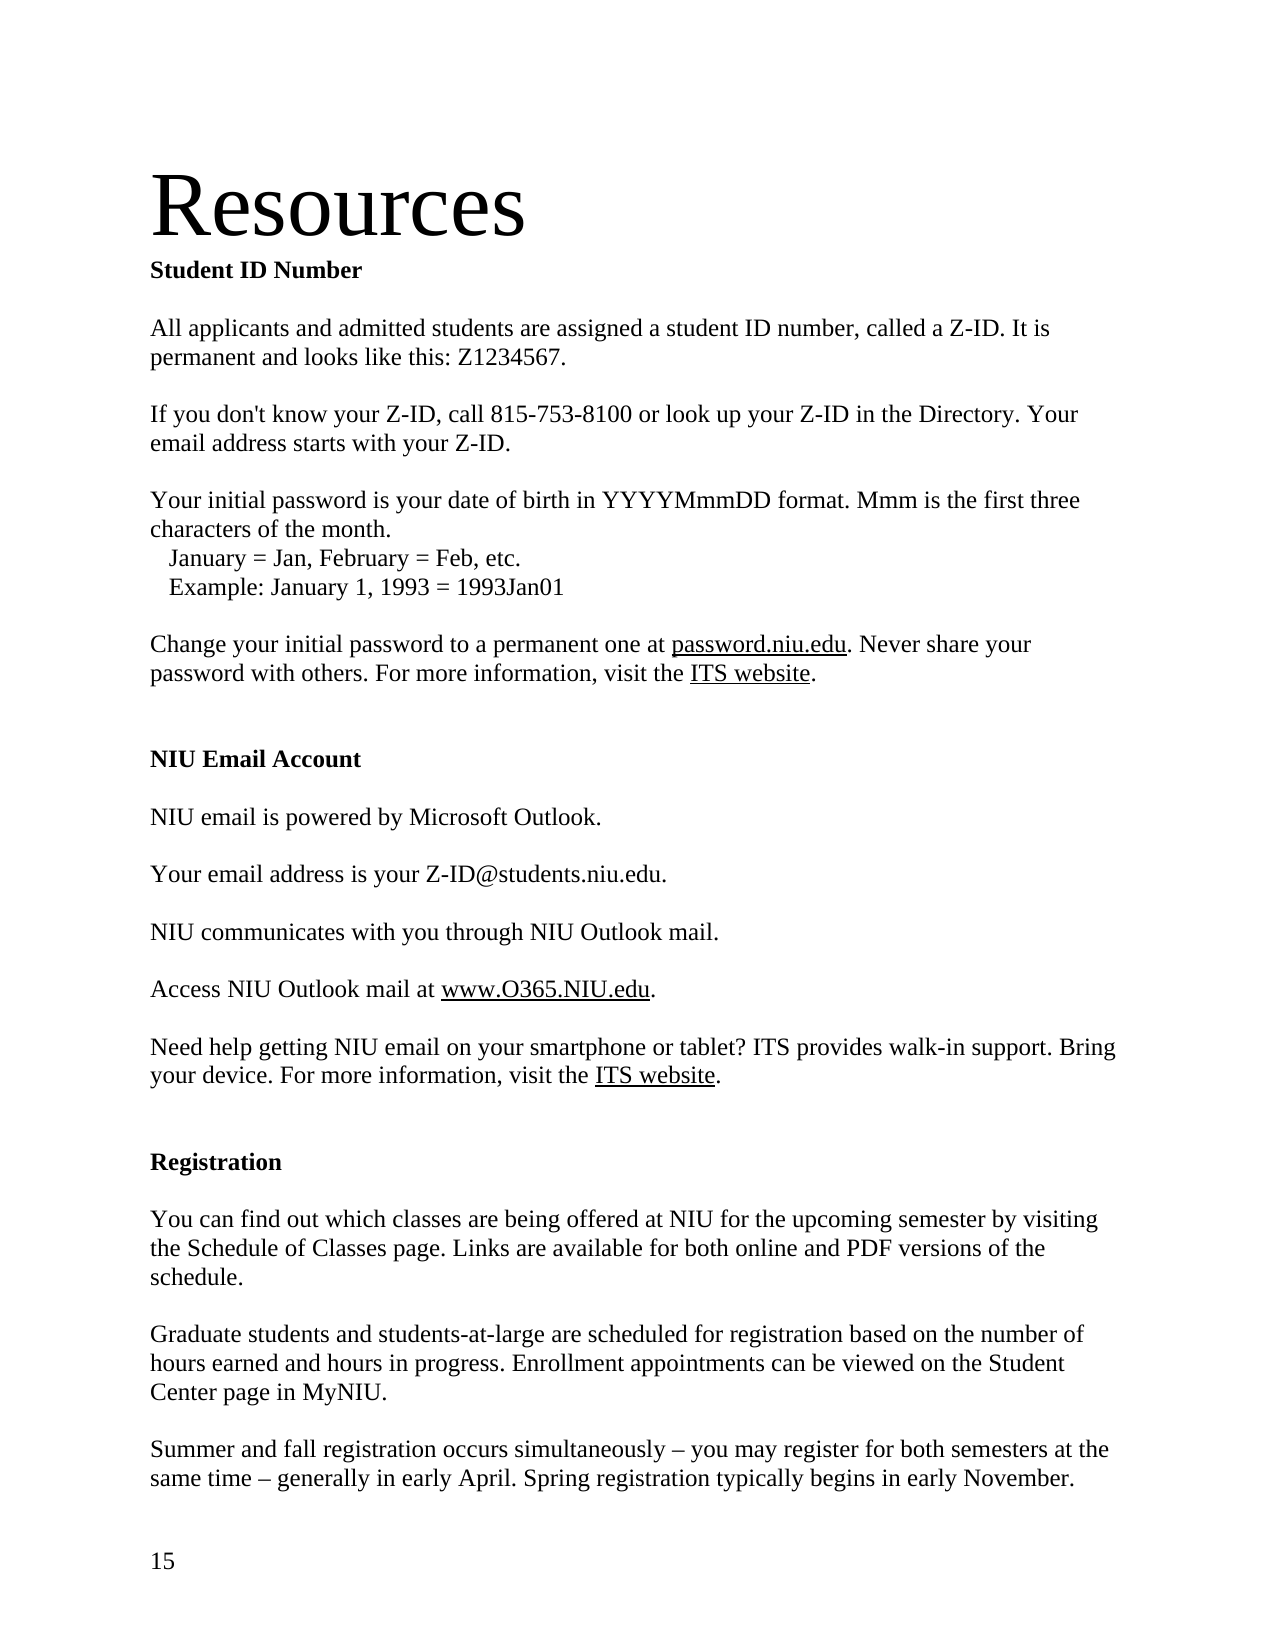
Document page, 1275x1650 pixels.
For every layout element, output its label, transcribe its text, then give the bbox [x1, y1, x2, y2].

text Access NIU Outlook mail at www.O365.NIU.edu. [150, 974, 1125, 1003]
text Change your initial password to a permanent one at password.niu.edu. Never share your password with others. For more information, visit the ITS website. [150, 629, 1125, 687]
text Graduate students and students-at-large are scheduled for registration based on the number of hours earned and hours in progress. Enrollment appointments can be viewed on the Student Center page in MyNIU. [150, 1319, 1125, 1405]
text If you don't know your Z-ID, call 815-753-8100 or look up your Z-ID in the Directory. Your email address starts with your Z-ID. [150, 399, 1125, 457]
text Registration [150, 1147, 1125, 1175]
text Example: January 1, 1993 = 1993Jan01 [150, 572, 1125, 600]
text You can find out which classes are being offered at NIU for the upcoming semester by visiting the Schedule of Classes page. Links are available for both online and PDF versions of the schedule. [150, 1204, 1125, 1290]
text Your email address is your Z-ID@students.niu.edu. [150, 859, 1125, 888]
text NIU Email Account [150, 744, 1125, 773]
text NIU communicates with you through NIU Outlook mail. [150, 917, 1125, 945]
text January = Jan, February = Feb, etc. [150, 543, 1125, 572]
text Resources [150, 150, 1125, 255]
text All applicants and admitted students are assigned a student ID number, called a Z-ID. It is permanent and looks like this: Z1234567. [150, 313, 1125, 370]
text Your initial password is your date of birth in YYYYMmmDD format. Mmm is the first three characters of the month. [150, 485, 1125, 543]
text Need help getting NIU email on your smartphone or tablet? ITS provides walk-in support. Bring your device. For more information, visit the ITS website. [150, 1032, 1125, 1089]
text Summer and fall registration occurs simultaneously – you may register for both semesters at the same time – generally in early April. Spring registration typically begins in early November. [150, 1434, 1125, 1492]
text Student ID Number [150, 255, 1125, 284]
text NIU email is powered by Microsoft Outlook. [150, 802, 1125, 830]
